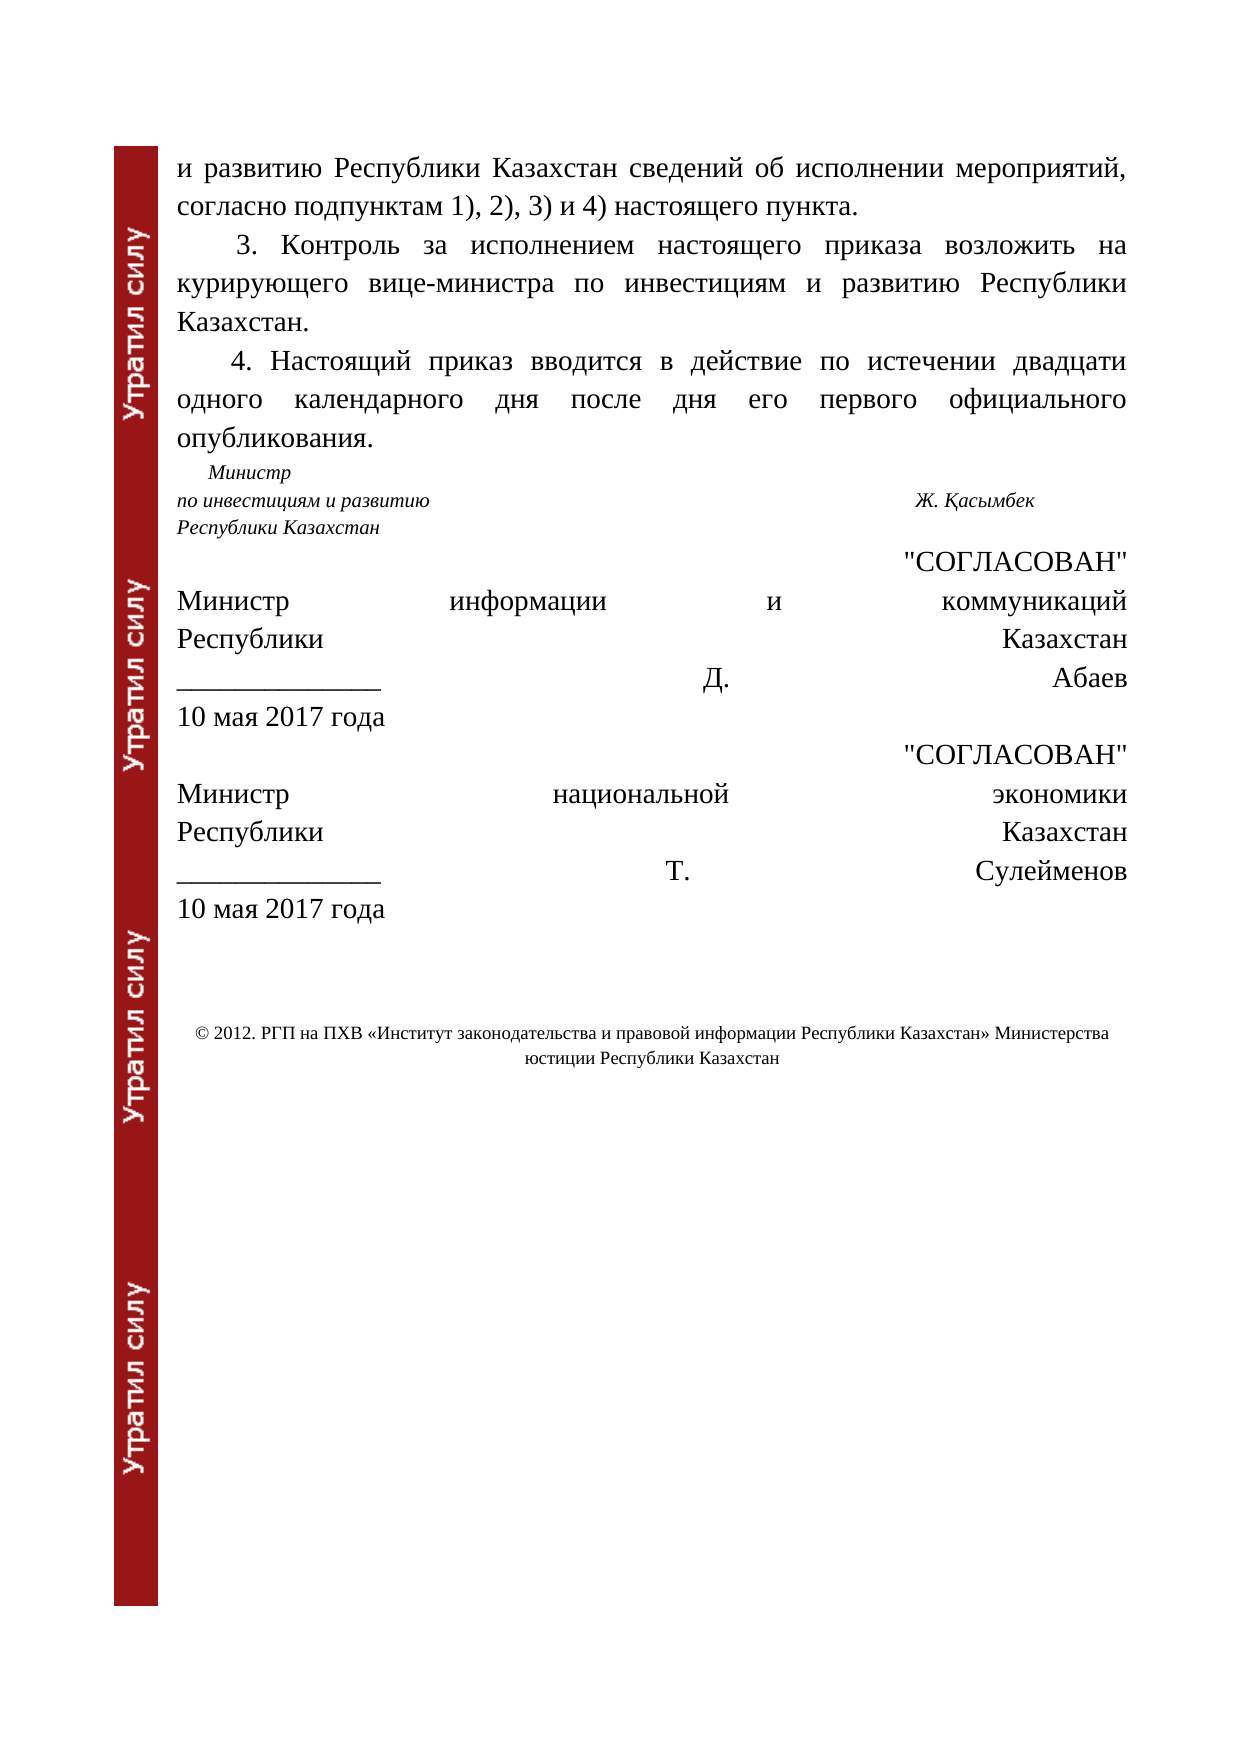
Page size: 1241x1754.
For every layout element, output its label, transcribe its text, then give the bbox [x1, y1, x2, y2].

text "СОГЛАСОВАН" Министр информации и коммуникаций Республики Казахстан ______________ Д. Абаев 10 мая 2017 года [112, 544, 1128, 732]
picture [114, 453, 158, 458]
picture [114, 732, 158, 737]
table_header Министр по инвестициям и развитию Республики Казахстан [101, 458, 913, 544]
text "СОГЛАСОВАН" Министр национальной экономики Республики Казахстан ______________ Т. Сулейменов 10 мая 2017 года [112, 737, 1128, 925]
text 4. Настоящий приказ вводится в действие по истечении двадцати одного календарного дня после дня его первого официального опубликования. [112, 343, 1128, 453]
picture [114, 146, 158, 150]
picture [114, 338, 158, 343]
text © 2012. РГП на ПХВ «Институт законодательства и правовой информации Республики Казахстан» Министерства юстиции Республики Казахстан [112, 1022, 1128, 1068]
text 3. Контроль за исполнением настоящего приказа возложить на курирующего вице-министра по инвестициям и развитию Республики Казахстан. [112, 227, 1128, 338]
picture [114, 925, 158, 1022]
picture [114, 222, 158, 227]
picture [114, 1068, 158, 1606]
table_header Ж. Қасымбек [913, 458, 1240, 544]
